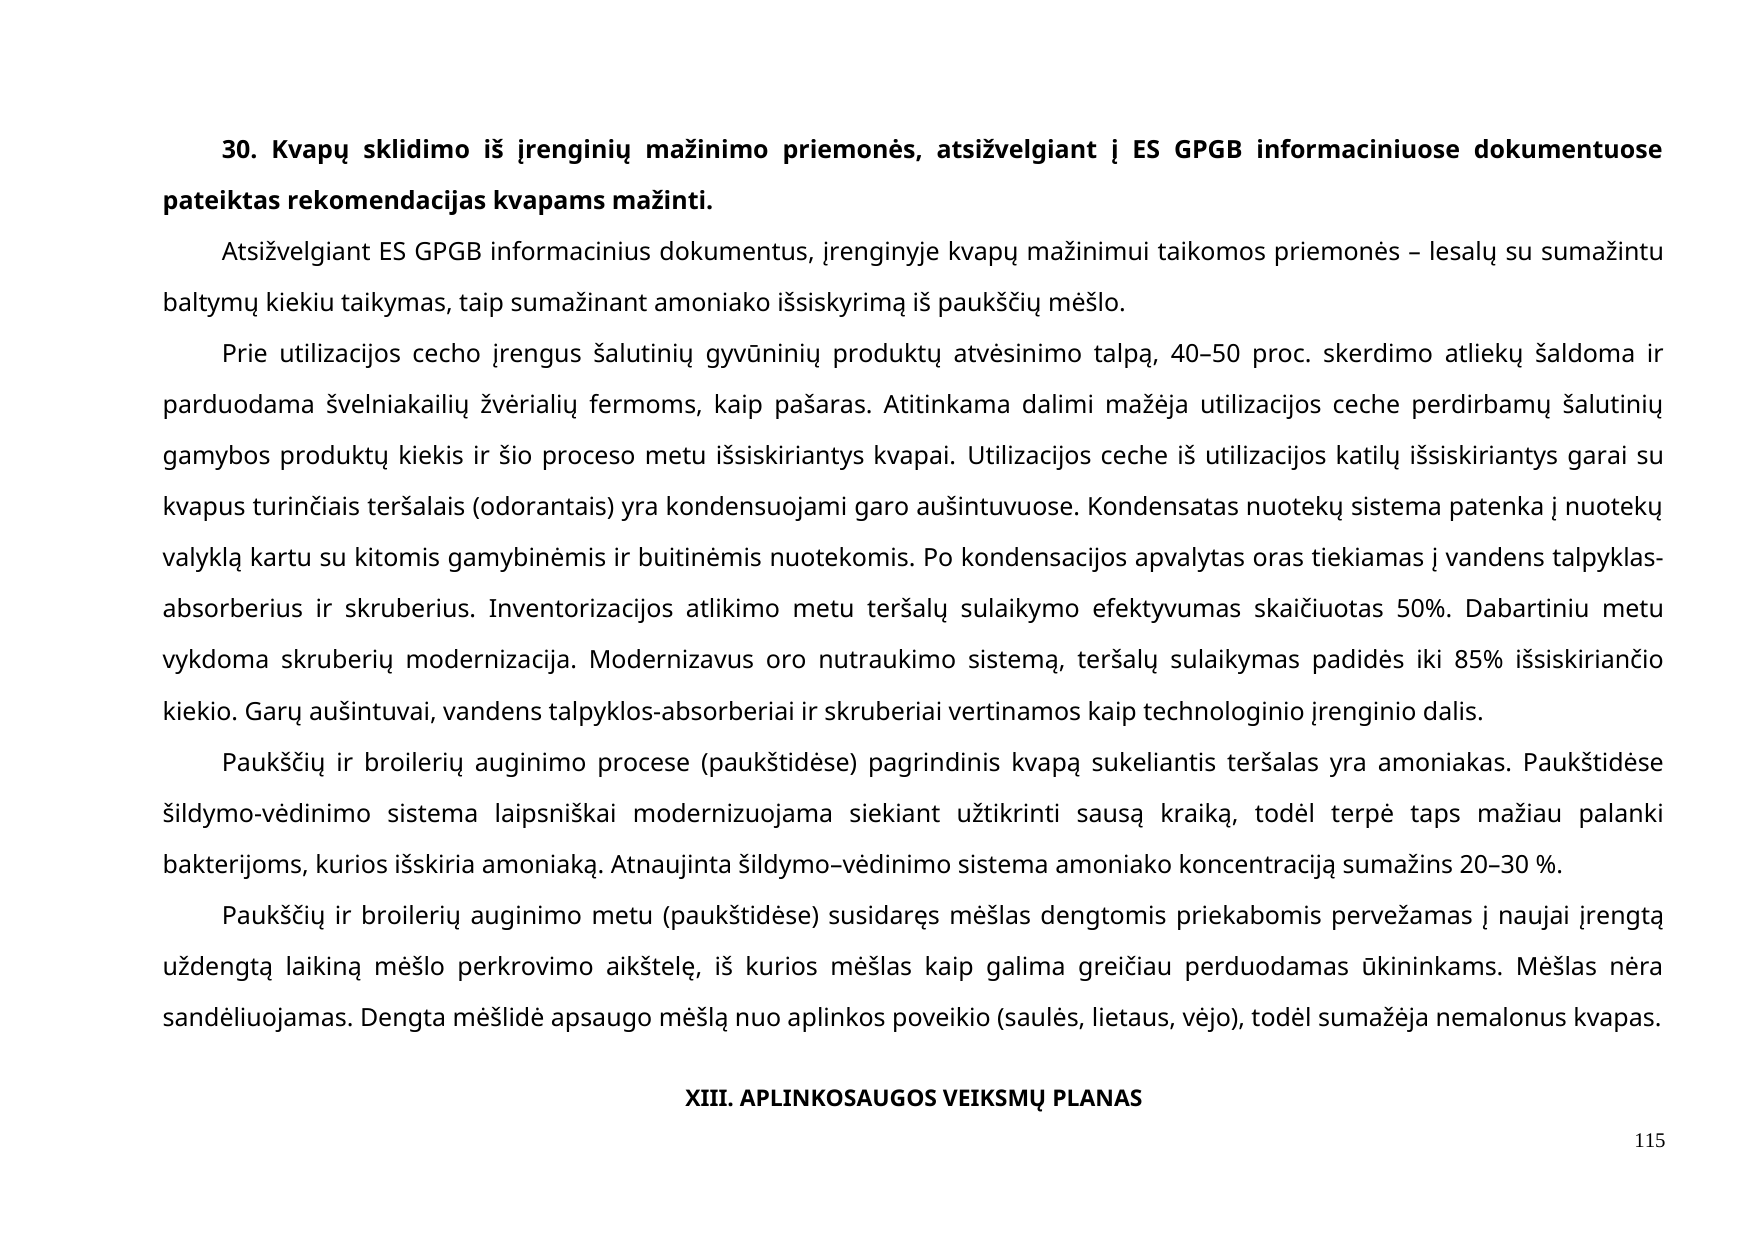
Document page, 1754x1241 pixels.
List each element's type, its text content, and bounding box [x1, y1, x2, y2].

text 30. Kvapų sklidimo iš įrenginių mažinimo priemonės, atsižvelgiant į ES GPGB informaciniuose dokumentuose pateiktas rekomendacijas kvapams mažinti. [162, 132, 1665, 217]
text Paukščių ir broilerių auginimo metu (paukštidėse) susidaręs mėšlas dengtomis priekabomis pervežamas į naujai įrengtą uždengtą laikiną mėšlo perkrovimo aikštelę, iš kurios mėšlas kaip galima greičiau perduodamas ūkininkams. Mėšlas nėra sandėliuojamas. Dengta mėšlidė apsaugo mėšlą nuo aplinkos poveikio (saulės, lietaus, vėjo), todėl sumažėja nemalonus kvapas. [162, 897, 1665, 1033]
text Paukščių ir broilerių auginimo procese (paukštidėse) pagrindinis kvapą sukeliantis teršalas yra amoniakas. Paukštidėse šildymo-vėdinimo sistema laipsniškai modernizuojama siekiant užtikrinti sausą kraiką, todėl terpė taps mažiau palanki bakterijoms, kurios išskiria amoniaką. Atnaujinta šildymo–vėdinimo sistema amoniako koncentraciją sumažins 20–30 %. [162, 744, 1665, 880]
text Prie utilizacijos cecho įrengus šalutinių gyvūninių produktų atvėsinimo talpą, 40–50 proc. skerdimo atliekų šaldoma ir parduodama švelniakailių žvėrialių fermoms, kaip pašaras. Atitinkama dalimi mažėja utilizacijos ceche perdirbamų šalutinių gamybos produktų kiekis ir šio proceso metu išsiskiriantys kvapai. Utilizacijos ceche iš utilizacijos katilų išsiskiriantys garai su kvapus turinčiais teršalais (odorantais) yra kondensuojami garo aušintuvuose. Kondensatas nuotekų sistema patenka į nuotekų valyklą kartu su kitomis gamybinėmis ir buitinėmis nuotekomis. Po kondensacijos apvalytas oras tiekiamas į vandens talpyklas-absorberius ir skruberius. Inventorizacijos atlikimo metu teršalų sulaikymo efektyvumas skaičiuotas 50%. Dabartiniu metu vykdoma skruberių modernizacija. Modernizavus oro nutraukimo sistemą, teršalų sulaikymas padidės iki 85% išsiskiriančio kiekio. Garų aušintuvai, vandens talpyklos-absorberiai ir skruberiai vertinamos kaip technologinio įrenginio dalis. [162, 336, 1665, 727]
text XIII. Aplinkosaugos veiksmų planas [162, 1082, 1665, 1113]
text Atsižvelgiant ES GPGB informacinius dokumentus, įrenginyje kvapų mažinimui taikomos priemonės – lesalų su sumažintu baltymų kiekiu taikymas, taip sumažinant amoniako išsiskyrimą iš paukščių mėšlo. [162, 234, 1665, 319]
